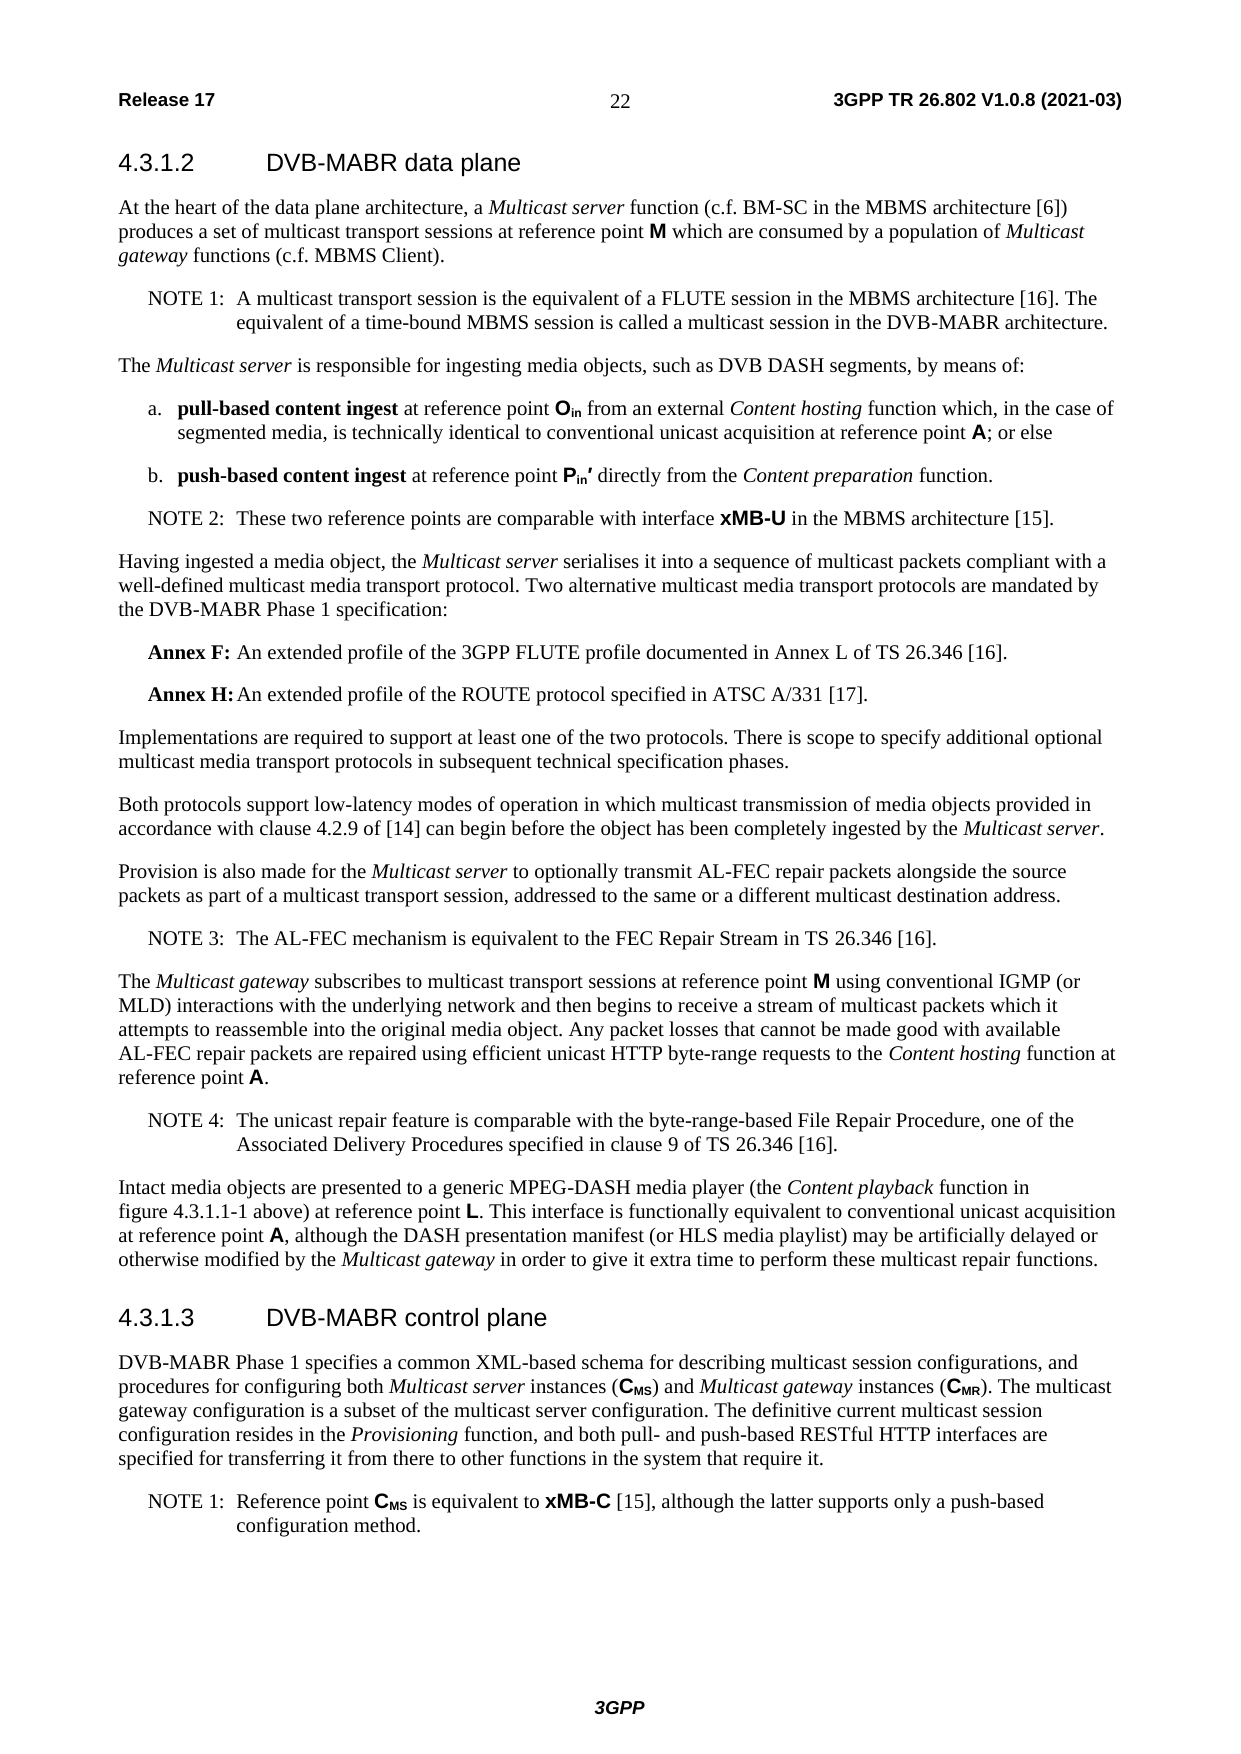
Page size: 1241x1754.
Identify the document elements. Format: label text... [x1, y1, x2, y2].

text Annex H: An extended profile of the ROUTE protocol specified in ATSC A/331 [17]. [148, 682, 1122, 706]
text At the heart of the data plane architecture, a Multicast server function (c.f. BM-SC in the MBMS architecture [6]) produces a set of multicast transport sessions at reference point M which are consumed by a population of Multicast gateway functions (c.f. MBMS Client). [118, 195, 1122, 267]
text Intact media objects are presented to a generic MPEG-DASH media player (the Content playback function in figure 4.3.1.1-1 above) at reference point L. This interface is functionally equivalent to conventional unicast acquisition at reference point A, although the DASH presentation manifest (or HLS media playlist) may be artificially delayed or otherwise modified by the Multicast gateway in order to give it extra time to perform these multicast repair functions. [118, 1175, 1122, 1271]
text NOTE 4: The unicast repair feature is comparable with the byte-range-based File Repair Procedure, one of the Associated Delivery Procedures specified in clause 9 of TS 26.346 [16]. [148, 1108, 1122, 1156]
text The Multicast server is responsible for ingesting media objects, such as DVB DASH segments, by means of: [118, 353, 1122, 377]
text Implementations are required to support at least one of the two protocols. There is scope to specify additional optional multicast media transport protocols in subsequent technical specification phases. [118, 725, 1122, 773]
subtitle 4.3.1.3 DVB-MABR control plane [118, 1302, 1122, 1331]
text NOTE 3: The AL-FEC mechanism is equivalent to the FEC Repair Stream in TS 26.346 [16]. [148, 926, 1122, 950]
text Having ingested a media object, the Multicast server serialises it into a sequence of multicast packets compliant with a well-defined multicast media transport protocol. Two alternative multicast media transport protocols are mandated by the DVB-MABR Phase 1 specification: [118, 549, 1122, 621]
text DVB-MABR Phase 1 specifies a common XML-based schema for describing multicast session configurations, and procedures for configuring both Multicast server instances (CMS) and Multicast gateway instances (CMR). The multicast gateway configuration is a subset of the multicast server configuration. The definitive current multicast session configuration resides in the Provisioning function, and both pull- and push-based RESTful HTTP interfaces are specified for transferring it from there to other functions in the system that require it. [118, 1350, 1122, 1470]
text Provision is also made for the Multicast server to optionally transmit AL-FEC repair packets alongside the source packets as part of a multicast transport session, addressed to the same or a different multicast destination address. [118, 859, 1122, 907]
text NOTE 2: These two reference points are comparable with interface xMB-U in the MBMS architecture [15]. [148, 506, 1122, 530]
text NOTE 1: Reference point CMS is equivalent to xMB-C [15], although the latter supports only a push-based configuration method. [148, 1489, 1122, 1537]
text Annex F: An extended profile of the 3GPP FLUTE profile documented in Annex L of TS 26.346 [16]. [148, 639, 1122, 664]
text Both protocols support low-latency modes of operation in which multicast transmission of media objects provided in accordance with clause 4.2.9 of [14] can begin before the object has been completely ingested by the Multicast server. [118, 792, 1122, 840]
text NOTE 1: A multicast transport session is the equivalent of a FLUTE session in the MBMS architecture [16]. The equivalent of a time-bound MBMS session is called a multicast session in the DVB-MABR architecture. [148, 286, 1122, 334]
text b. push-based content ingest at reference point Pin′ directly from the Content preparation function. [148, 463, 1122, 487]
text The Multicast gateway subscribes to multicast transport sessions at reference point M using conventional IGMP (or MLD) interactions with the underlying network and then begins to receive a stream of multicast packets which it attempts to reassemble into the original media object. Any packet losses that cannot be made good with available AL-FEC repair packets are repaired using efficient unicast HTTP byte-range requests to the Content hosting function at reference point A. [118, 969, 1122, 1089]
text a. pull-based content ingest at reference point Oin from an external Content hosting function which, in the case of segmented media, is technically identical to conventional unicast acquisition at reference point A; or else [148, 396, 1122, 444]
subtitle 4.3.1.2 DVB-MABR data plane [118, 147, 1122, 176]
